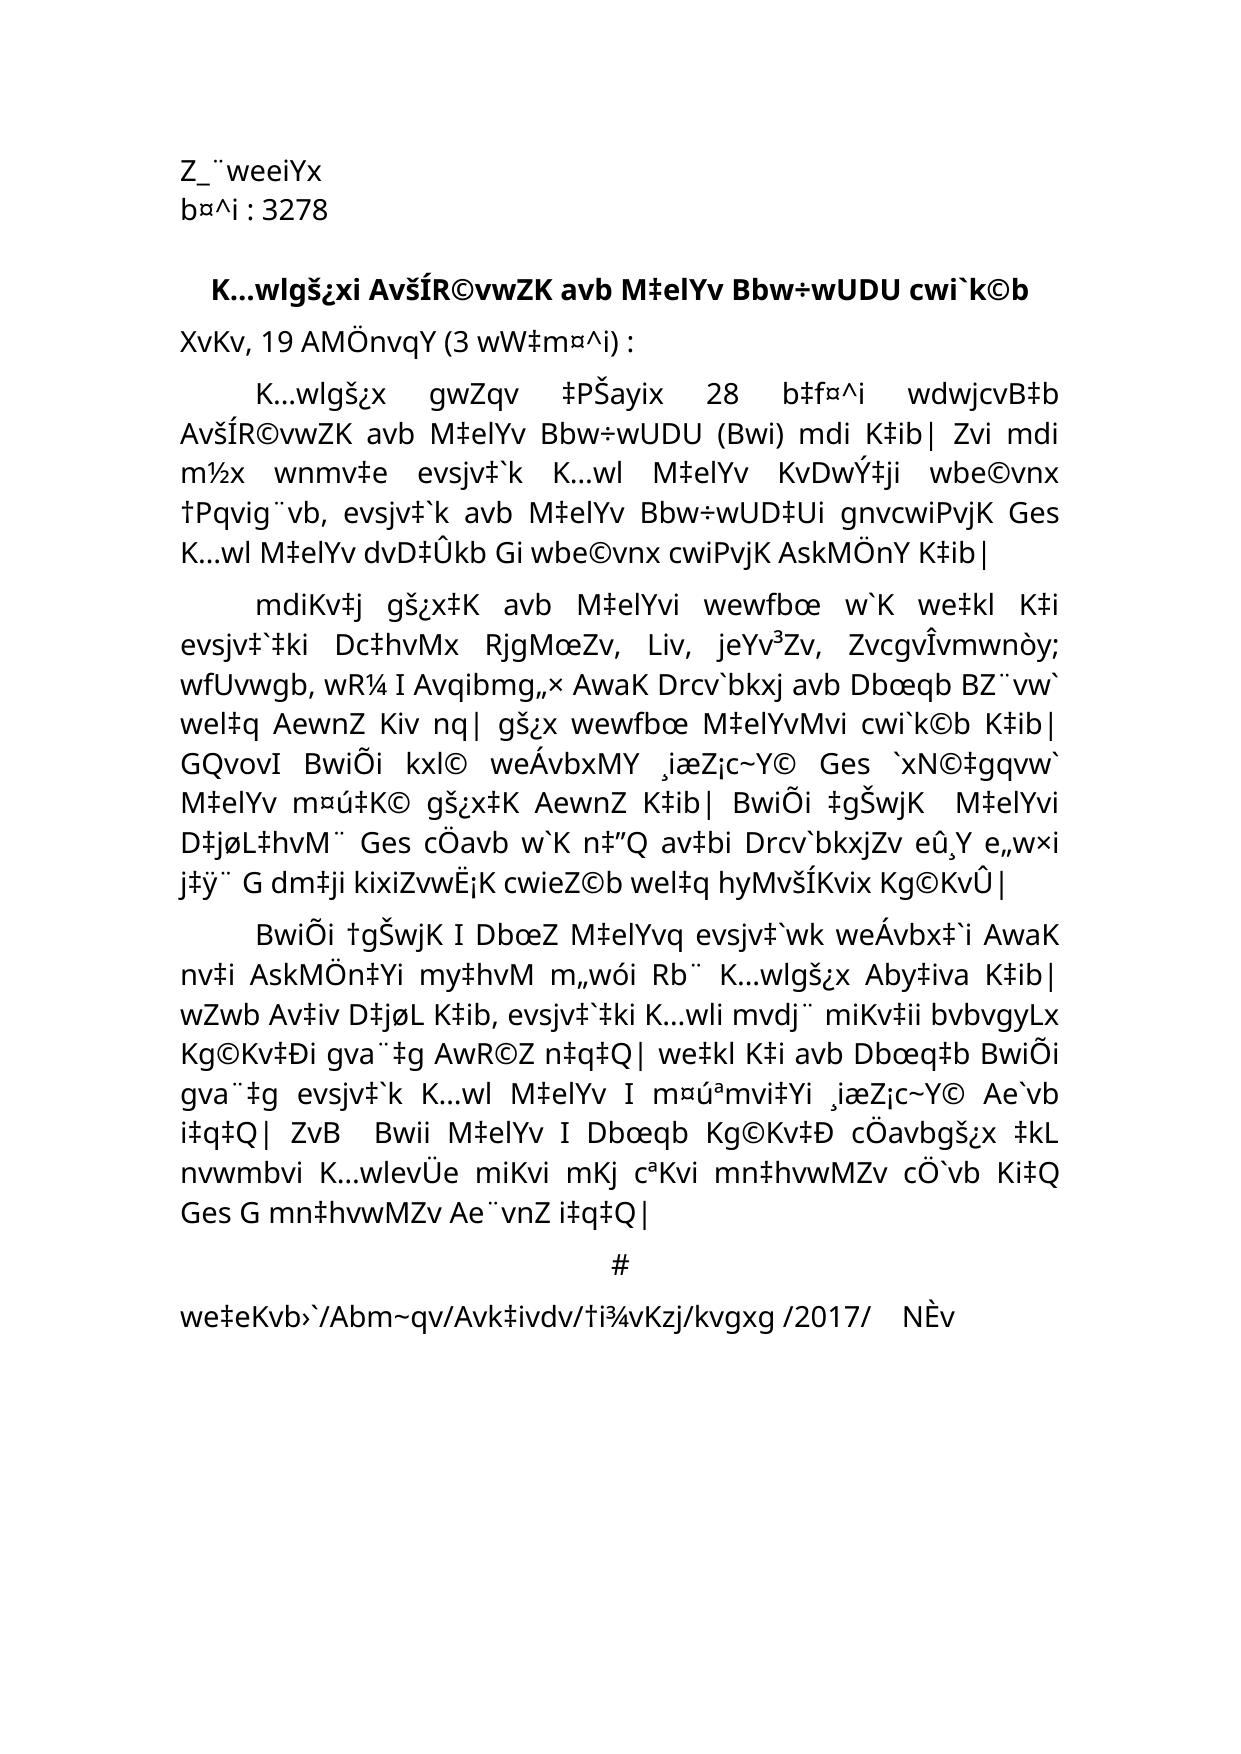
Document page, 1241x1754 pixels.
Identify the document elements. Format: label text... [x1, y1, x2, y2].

text mdiKv‡j gš¿x‡K avb M‡elYvi wewfbœ w`K we‡kl K‡i evsjv‡`‡ki Dc‡hvMx RjgMœZv, Liv, jeYv³Zv, ZvcgvÎvmwnòy; wfUvwgb, wR¼ I Avqibmg„× AwaK Drcv`bkxj avb Dbœqb BZ¨vw` wel‡q AewnZ Kiv nq| gš¿x wewfbœ M‡elYvMvi cwi`k©b K‡ib| GQvovI BwiÕi kxl© weÁvbxMY ¸iæZ¡c~Y© Ges `xN©‡gqvw` M‡elYv m¤ú‡K© gš¿x‡K AewnZ K‡ib| BwiÕi ‡gŠwjK M‡elYvi D‡jøL‡hvM¨ Ges cÖavb w`K n‡”Q av‡bi Drcv`bkxjZv eû¸Y e„w×i j‡ÿ¨ G dm‡ji kixiZvwË¡K cwieZ©b wel‡q hyMvšÍKvix Kg©KvÛ| [180, 584, 1060, 902]
text Z_¨weeiYx b¤^i : 3278 [180, 150, 1060, 229]
text BwiÕi †gŠwjK I DbœZ M‡elYvq evsjv‡`wk weÁvbx‡`i AwaK nv‡i AskMÖn‡Yi my‡hvM m„wói Rb¨ K…wlgš¿x Aby‡iva K‡ib| wZwb Av‡iv D‡jøL K‡ib, evsjv‡`‡ki K…wli mvdj¨ miKv‡ii bvbvgyLx Kg©Kv‡Ði gva¨‡g AwR©Z n‡q‡Q| we‡kl K‡i avb Dbœq‡b BwiÕi gva¨‡g evsjv‡`k K…wl M‡elYv I m¤úªmvi‡Yi ¸iæZ¡c~Y© Ae`vb i‡q‡Q| ZvB Bwii M‡elYv I Dbœqb Kg©Kv‡Ð cÖavbgš¿x ‡kL nvwmbvi K…wlevÜe miKvi mKj cªKvi mn‡hvwMZv cÖ`vb Ki‡Q Ges G mn‡hvwMZv Ae¨vnZ i‡q‡Q| [180, 914, 1060, 1232]
text K…wlgš¿x gwZqv ‡PŠayix 28 b‡f¤^i wdwjcvB‡b AvšÍR©vwZK avb M‡elYv Bbw÷wUDU (Bwi) mdi K‡ib| Zvi mdi m½x wnmv‡e evsjv‡`k K…wl M‡elYv KvDwÝ‡ji wbe©vnx †Pqvig¨vb, evsjv‡`k avb M‡elYv Bbw÷wUD‡Ui gnvcwiPvjK Ges K…wl M‡elYv dvD‡Ûkb Gi wbe©vnx cwiPvjK AskMÖnY K‡ib| [180, 373, 1060, 572]
text # [180, 1244, 1060, 1284]
text we‡eKvb›`/Abm~qv/Avk‡ivdv/†i¾vKzj/kvgxg /2017/ NÈv [180, 1297, 1060, 1336]
text XvKv, 19 AMÖnvqY (3 wW‡m¤^i) : [180, 321, 1060, 361]
text K…wlgš¿xi AvšÍR©vwZK avb M‡elYv Bbw÷wUDU cwi`k©b [180, 269, 1060, 309]
